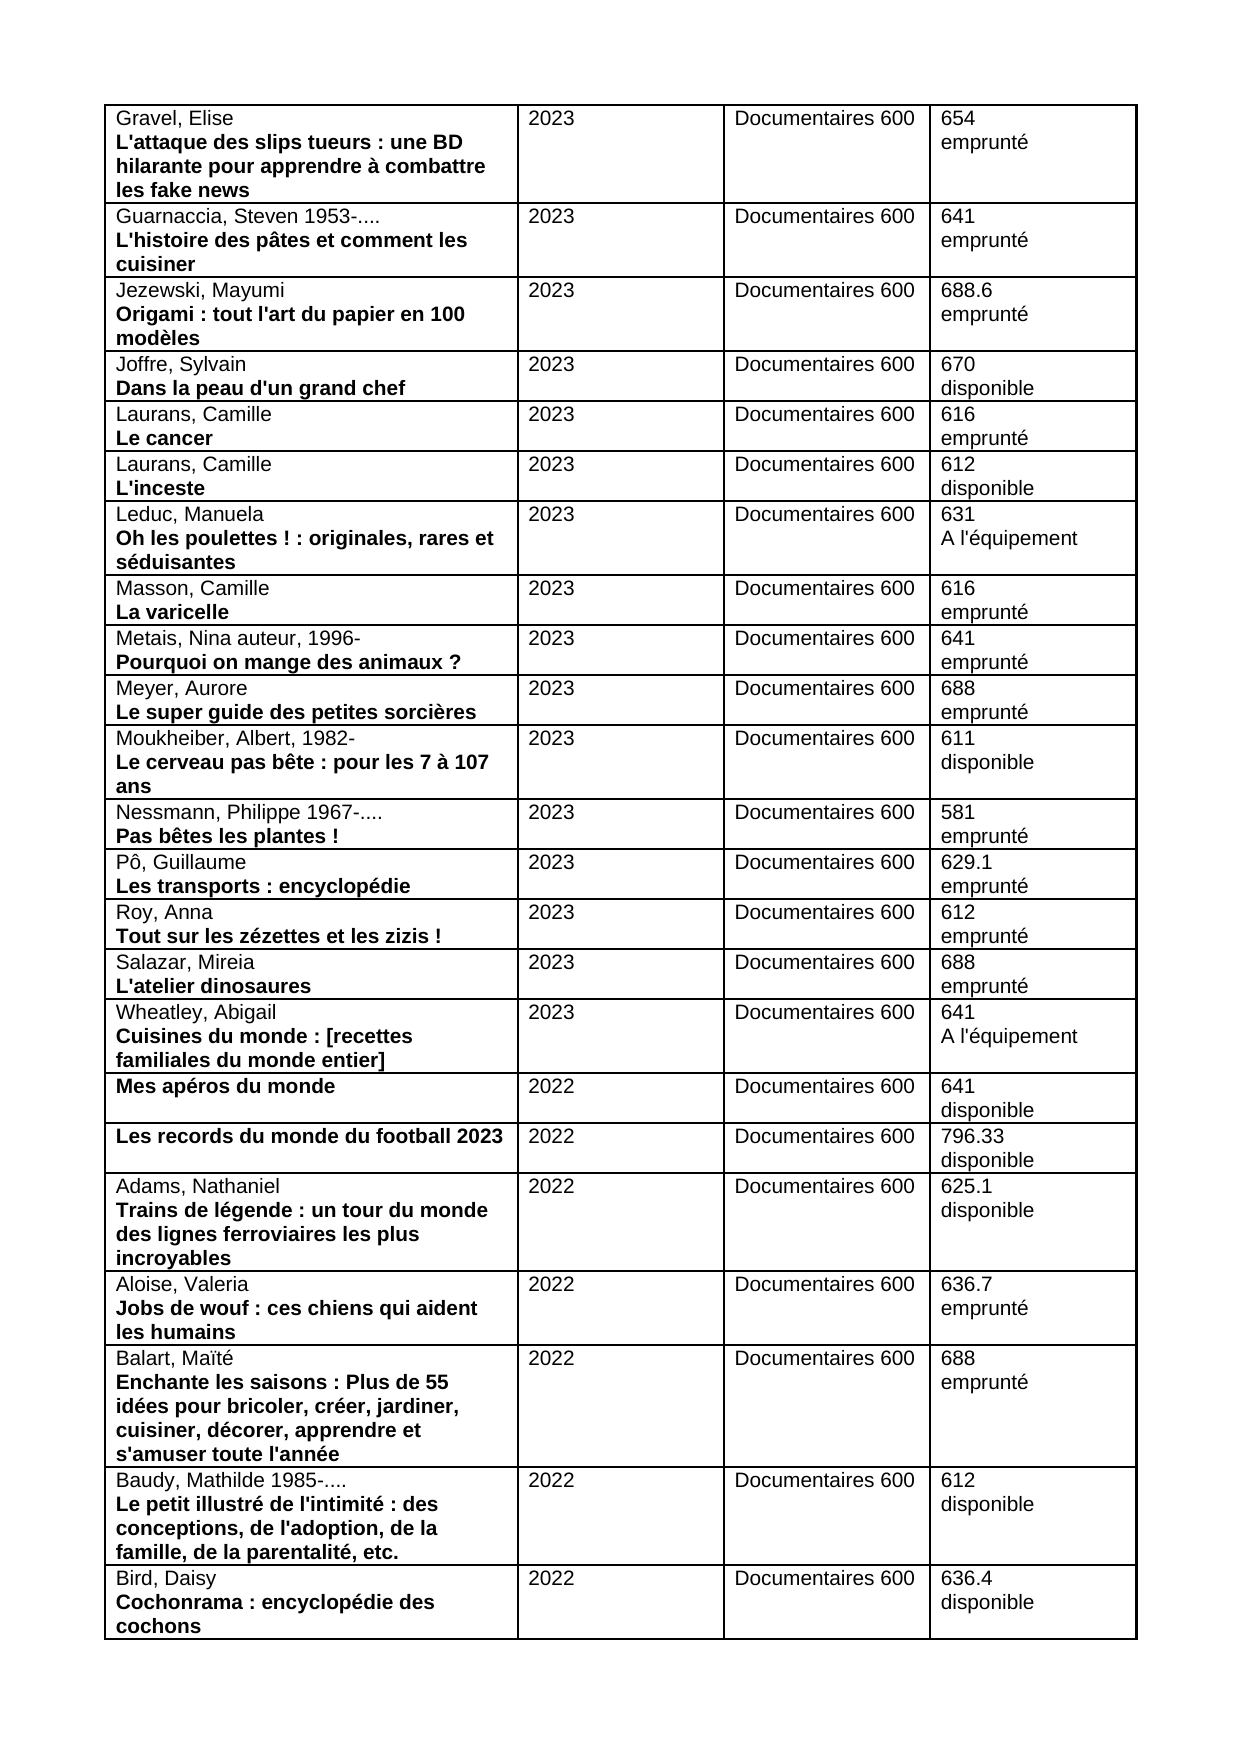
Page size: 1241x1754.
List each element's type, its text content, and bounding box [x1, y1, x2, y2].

table_cell Documentaires 600 [725, 1346, 929, 1466]
table_cell Documentaires 600 [725, 950, 929, 998]
table_cell 2023 [519, 850, 723, 898]
table_cell 2022 [519, 1174, 723, 1270]
table_cell Baudy, Mathilde 1985-.... Le petit illustré de l'intimité : des conceptions, de l'adoption, de la famille, de la parentalité, etc. [106, 1468, 517, 1563]
table_cell Documentaires 600 [725, 850, 929, 898]
table_cell 2023 [519, 900, 723, 948]
table_cell Documentaires 600 [725, 452, 929, 500]
table_cell 636.4 disponible [931, 1566, 1135, 1637]
table_cell Documentaires 600 [725, 576, 929, 624]
table_cell 612 disponible [931, 1468, 1135, 1563]
table_cell 2022 [519, 1074, 723, 1122]
table_cell Wheatley, Abigail Cuisines du monde : [recettes familiales du monde entier] [106, 1000, 517, 1072]
table_cell Bird, Daisy Cochonrama : encyclopédie des cochons [106, 1566, 517, 1637]
table_cell 2022 [519, 1346, 723, 1466]
table_cell 654 emprunté [931, 106, 1135, 202]
table_cell Documentaires 600 [725, 204, 929, 276]
table_cell 2023 [519, 278, 723, 350]
table_cell Moukheiber, Albert, 1982- Le cerveau pas bête : pour les 7 à 107 ans [106, 726, 517, 798]
table_cell 2023 [519, 502, 723, 574]
table_cell Adams, Nathaniel Trains de légende : un tour du monde des lignes ferroviaires les plus incroyables [106, 1174, 517, 1270]
table_cell Roy, Anna Tout sur les zézettes et les zizis ! [106, 900, 517, 948]
table_cell 636.7 emprunté [931, 1272, 1135, 1344]
table_cell 631 A l'équipement [931, 502, 1135, 574]
table_cell Documentaires 600 [725, 1000, 929, 1072]
table_cell Documentaires 600 [725, 1124, 929, 1172]
table_cell 612 emprunté [931, 900, 1135, 948]
table_cell Guarnaccia, Steven 1953-.... L'histoire des pâtes et comment les cuisiner [106, 204, 517, 276]
table_cell Leduc, Manuela Oh les poulettes ! : originales, rares et séduisantes [106, 502, 517, 574]
table_cell Documentaires 600 [725, 1174, 929, 1270]
table_cell 2023 [519, 402, 723, 450]
table_cell 2023 [519, 106, 723, 202]
table_cell 581 emprunté [931, 800, 1135, 848]
table_cell Joffre, Sylvain Dans la peau d'un grand chef [106, 352, 517, 400]
table_cell 2023 [519, 452, 723, 500]
table_cell 629.1 emprunté [931, 850, 1135, 898]
table_cell 641 emprunté [931, 626, 1135, 674]
table_cell Documentaires 600 [725, 1074, 929, 1122]
table_cell Documentaires 600 [725, 352, 929, 400]
table_cell 2023 [519, 576, 723, 624]
table_cell Les records du monde du football 2023 [106, 1124, 517, 1172]
table_cell Nessmann, Philippe 1967-.... Pas bêtes les plantes ! [106, 800, 517, 848]
table_cell Documentaires 600 [725, 106, 929, 202]
table_cell 641 disponible [931, 1074, 1135, 1122]
table_cell 2023 [519, 676, 723, 724]
table_cell Documentaires 600 [725, 1566, 929, 1637]
table_cell Gravel, Elise L'attaque des slips tueurs : une BD hilarante pour apprendre à combattre les fake news [106, 106, 517, 202]
table_cell 2023 [519, 204, 723, 276]
table_cell 2022 [519, 1272, 723, 1344]
table_cell Laurans, Camille L'inceste [106, 452, 517, 500]
table_cell 625.1 disponible [931, 1174, 1135, 1270]
table_cell Jezewski, Mayumi Origami : tout l'art du papier en 100 modèles [106, 278, 517, 350]
table_cell Salazar, Mireia L'atelier dinosaures [106, 950, 517, 998]
table_cell 688 emprunté [931, 1346, 1135, 1466]
table_cell 616 emprunté [931, 576, 1135, 624]
table_cell 2022 [519, 1468, 723, 1563]
table_cell 2022 [519, 1124, 723, 1172]
table_cell Documentaires 600 [725, 1468, 929, 1563]
table_cell 688 emprunté [931, 950, 1135, 998]
table_cell 2023 [519, 352, 723, 400]
table_cell 796.33 disponible [931, 1124, 1135, 1172]
table_cell Documentaires 600 [725, 626, 929, 674]
table_cell Documentaires 600 [725, 726, 929, 798]
table_cell 641 emprunté [931, 204, 1135, 276]
table_cell Pô, Guillaume Les transports : encyclopédie [106, 850, 517, 898]
table_cell 2023 [519, 950, 723, 998]
table_cell 688 emprunté [931, 676, 1135, 724]
table_cell Metais, Nina auteur, 1996- Pourquoi on mange des animaux ? [106, 626, 517, 674]
table_cell 2023 [519, 1000, 723, 1072]
table_cell 670 disponible [931, 352, 1135, 400]
table_cell Documentaires 600 [725, 800, 929, 848]
table_cell Documentaires 600 [725, 402, 929, 450]
table_cell 612 disponible [931, 452, 1135, 500]
table_cell Documentaires 600 [725, 900, 929, 948]
table_cell Documentaires 600 [725, 676, 929, 724]
table_cell 688.6 emprunté [931, 278, 1135, 350]
table_cell Meyer, Aurore Le super guide des petites sorcières [106, 676, 517, 724]
table_cell Balart, Maïté Enchante les saisons : Plus de 55 idées pour bricoler, créer, jardiner, cuisiner, décorer, apprendre et s'amuser toute l'année [106, 1346, 517, 1466]
table_cell Documentaires 600 [725, 278, 929, 350]
table_cell Documentaires 600 [725, 1272, 929, 1344]
table_cell Mes apéros du monde [106, 1074, 517, 1122]
table_cell Aloise, Valeria Jobs de wouf : ces chiens qui aident les humains [106, 1272, 517, 1344]
table_cell 641 A l'équipement [931, 1000, 1135, 1072]
table_cell 2023 [519, 726, 723, 798]
table_cell Masson, Camille La varicelle [106, 576, 517, 624]
table_cell 611 disponible [931, 726, 1135, 798]
table_cell Laurans, Camille Le cancer [106, 402, 517, 450]
table_cell 2023 [519, 626, 723, 674]
table_cell 2023 [519, 800, 723, 848]
table_cell Documentaires 600 [725, 502, 929, 574]
table_cell 2022 [519, 1566, 723, 1637]
table_cell 616 emprunté [931, 402, 1135, 450]
